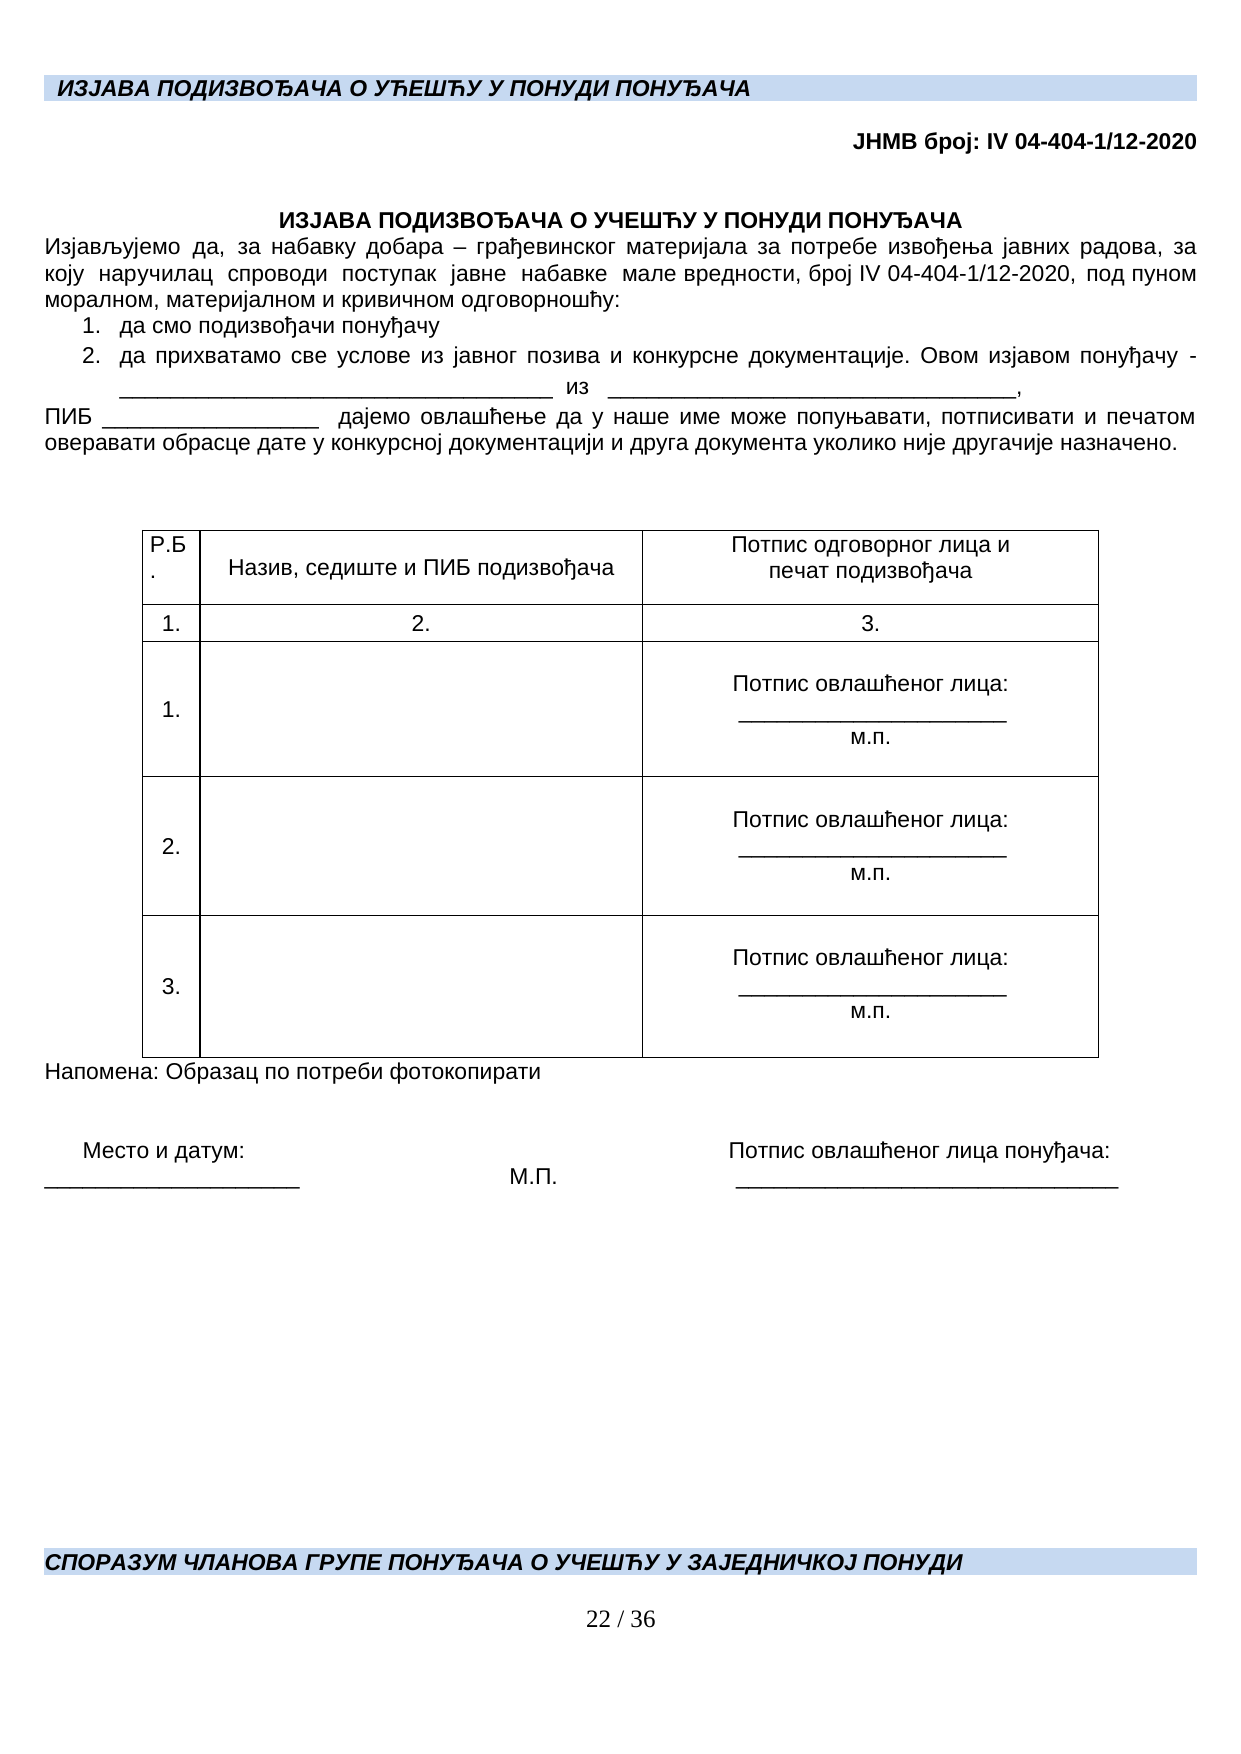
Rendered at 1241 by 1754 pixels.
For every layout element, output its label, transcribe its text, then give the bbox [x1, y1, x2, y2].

text ИЗЈАВА ПОДИЗВОЂАЧА О УЋЕШЋУ У ПОНУДИ ПОНУЂАЧА [44, 75, 1197, 101]
list ПИБ _________________ дајемо овлашћење да у наше име може попуњавати, потписивати и печатом оверавати обрасце дате у конкурсној документацији и друга документа уколико није другачије назначено. [44, 403, 1197, 456]
list да прихватамо све услове из јавног позива и конкурсне документације. Овом изјавом понуђачу __________________________________ из ________________________________, [82, 342, 1197, 399]
list да смо подизвођачи понуђачу [82, 312, 1197, 338]
table_cell 2. [143, 777, 199, 914]
table_cell [201, 916, 642, 1057]
text Изјављујемо да, за набавку добaра – грађевинског материјала за потребе извођења јавних радова, за коју наручилац спроводи поступак јавне набавке мале вредности, број IV 04-404-1/12-2020, под пуном моралном, материјалном и кривичном одговорношћу: [44, 233, 1197, 312]
table_cell [201, 777, 642, 914]
table_header Назив, седиште и ПИБ подизвођача [201, 531, 642, 604]
table_cell 3. [143, 916, 199, 1057]
table_cell 1. [143, 605, 199, 641]
table_cell 3. [643, 605, 1098, 641]
table_cell Потпис овлашћеног лица: _____________________ м.п. [643, 777, 1098, 914]
table_header Р.Б. [143, 531, 199, 604]
table_cell Потпис овлашћеног лица: _____________________ м.п. [643, 642, 1098, 776]
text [44, 1548, 1197, 1575]
table_cell Потпис овлашћеног лица: _____________________ м.п. [643, 916, 1098, 1057]
table_header Потпис одговорног лица и печат подизвођача [643, 531, 1098, 604]
text ИЗЈАВА ПОДИЗВОЂАЧА О УЧЕШЋУ У ПОНУДИ ПОНУЂАЧА [44, 207, 1197, 233]
table_cell 1. [143, 642, 199, 776]
text Напомена: Образац по потреби фотокопирати [44, 772, 1197, 1084]
text Место и датум: Потпис овлашћеног лица понуђача: [44, 1137, 1197, 1163]
text ЈНМВ број: IV 04-404-1/12-2020 [44, 128, 1197, 154]
table_cell [201, 642, 642, 776]
text ____________________ М.П. ______________________________ [44, 1163, 1197, 1189]
table_cell 2. [201, 605, 642, 641]
